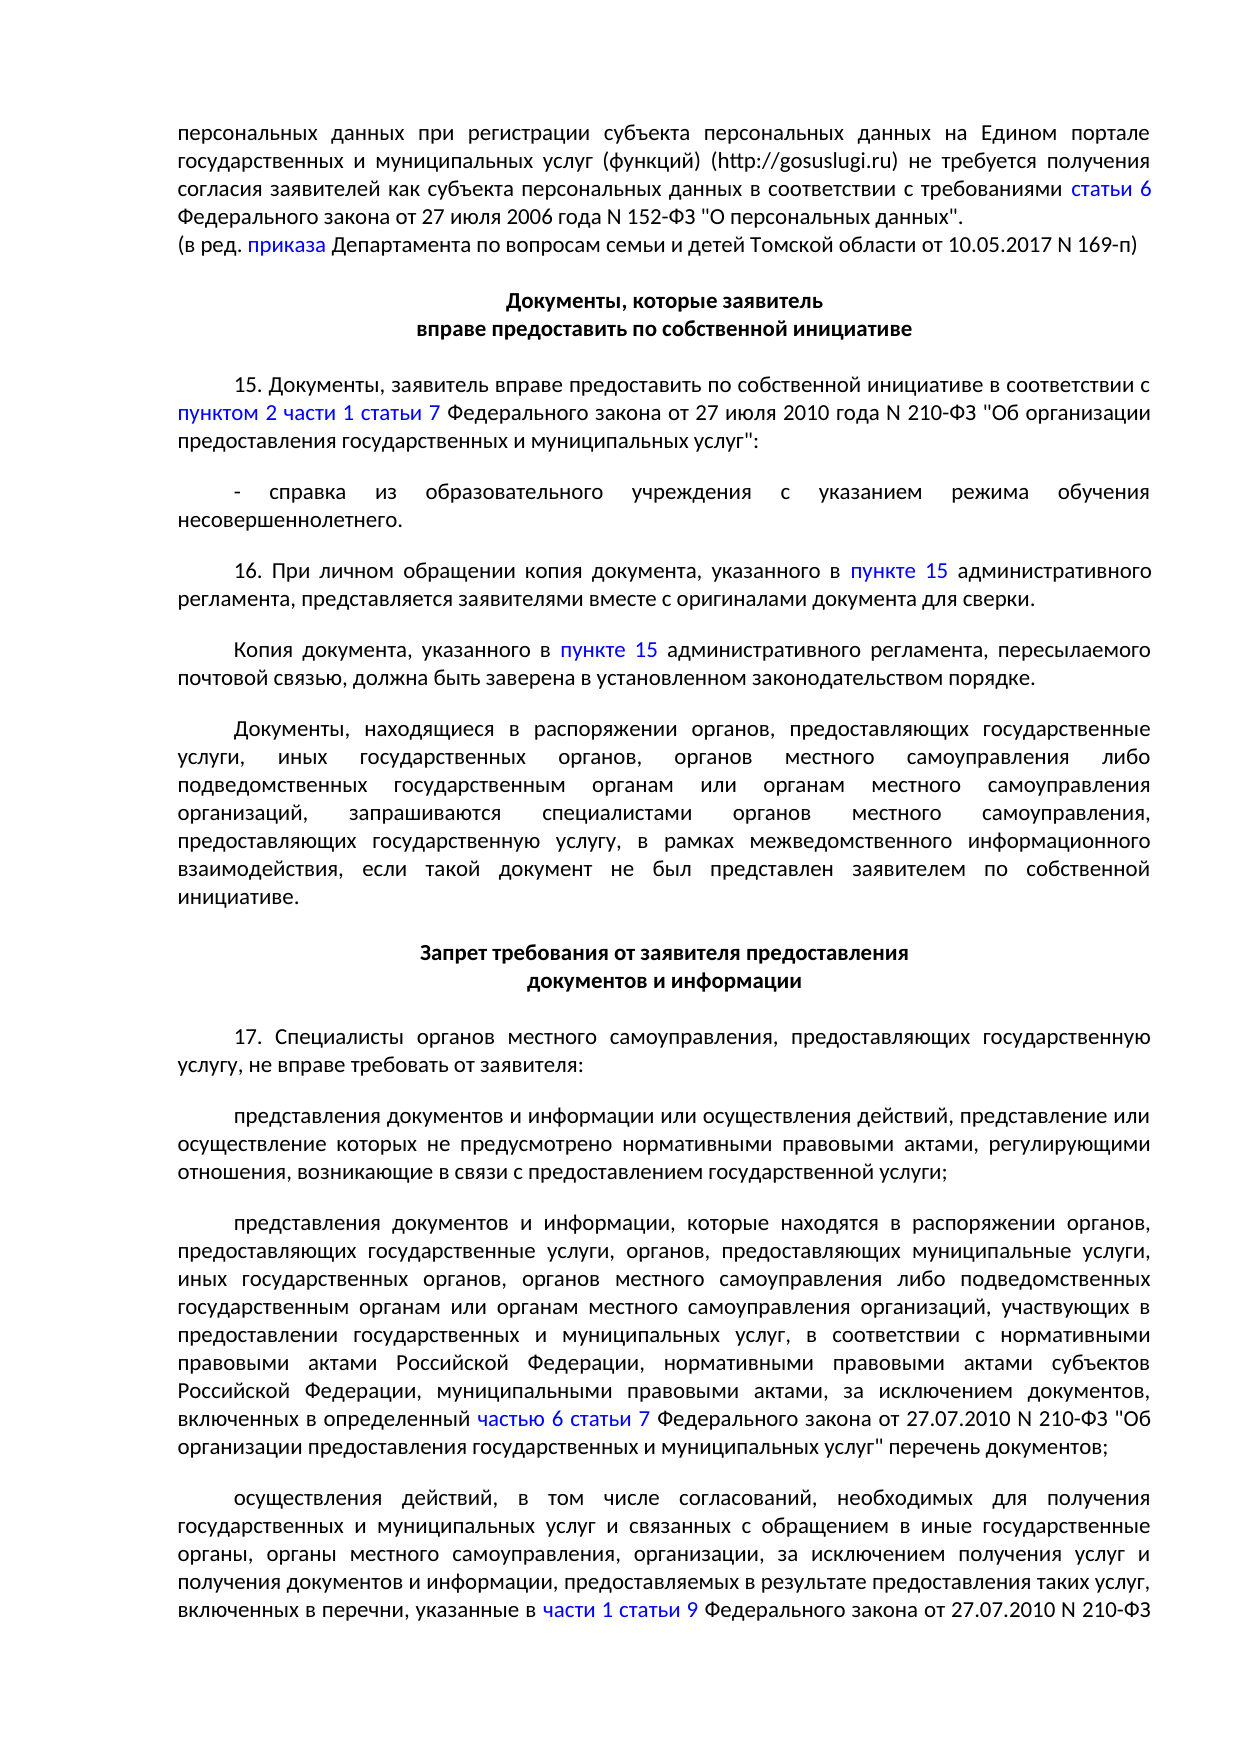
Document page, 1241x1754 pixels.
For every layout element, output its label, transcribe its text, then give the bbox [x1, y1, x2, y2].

text представления документов и информации или осуществления действий, представление или осуществление которых не предусмотрено нормативными правовыми актами, регулирующими отношения, возникающие в связи с предоставлением государственной услуги; [177, 1101, 1152, 1185]
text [177, 1483, 1152, 1623]
title Документы, которые заявитель [177, 286, 1152, 314]
text представления документов и информации, которые находятся в распоряжении органов, предоставляющих государственные услуги, органов, предоставляющих муниципальные услуги, иных государственных органов, органов местного самоуправления либо подведомственных государственным органам или органам местного самоуправления организаций, участвующих в предоставлении государственных и муниципальных услуг, в соответствии с нормативными правовыми актами Российской Федерации, нормативными правовыми актами субъектов Российской Федерации, муниципальными правовыми актами, за исключением документов, включенных в определенный частью 6 статьи 7 Федерального закона от 27.07.2010 N 210-ФЗ "Об организации предоставления государственных и муниципальных услуг" перечень документов; [177, 1208, 1152, 1461]
text 17. Специалисты органов местного самоуправления, предоставляющих государственную услугу, не вправе требовать от заявителя: [177, 1022, 1152, 1078]
title вправе предоставить по собственной инициативе [177, 314, 1152, 342]
text (в ред. приказа Департамента по вопросам семьи и детей Томской области от 10.05.2017 N 169-п) [177, 230, 1152, 258]
text Копия документа, указанного в пункте 15 административного регламента, пересылаемого почтовой связью, должна быть заверена в установленном законодательством порядке. [177, 635, 1152, 691]
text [177, 118, 1152, 230]
text Документы, находящиеся в распоряжении органов, предоставляющих государственные услуги, иных государственных органов, органов местного самоуправления либо подведомственных государственным органам или органам местного самоуправления организаций, запрашиваются специалистами органов местного самоуправления, предоставляющих государственную услугу, в рамках межведомственного информационного взаимодействия, если такой документ не был представлен заявителем по собственной инициативе. [177, 714, 1152, 910]
text 15. Документы, заявитель вправе предоставить по собственной инициативе в соответствии с пунктом 2 части 1 статьи 7 Федерального закона от 27 июля 2010 года N 210-ФЗ "Об организации предоставления государственных и муниципальных услуг": [177, 370, 1152, 454]
title Запрет требования от заявителя предоставления [177, 938, 1152, 966]
text - справка из образовательного учреждения с указанием режима обучения несовершеннолетнего. [177, 477, 1152, 533]
text 16. При личном обращении копия документа, указанного в пункте 15 административного регламента, представляется заявителями вместе с оригиналами документа для сверки. [177, 556, 1152, 612]
title документов и информации [177, 966, 1152, 994]
